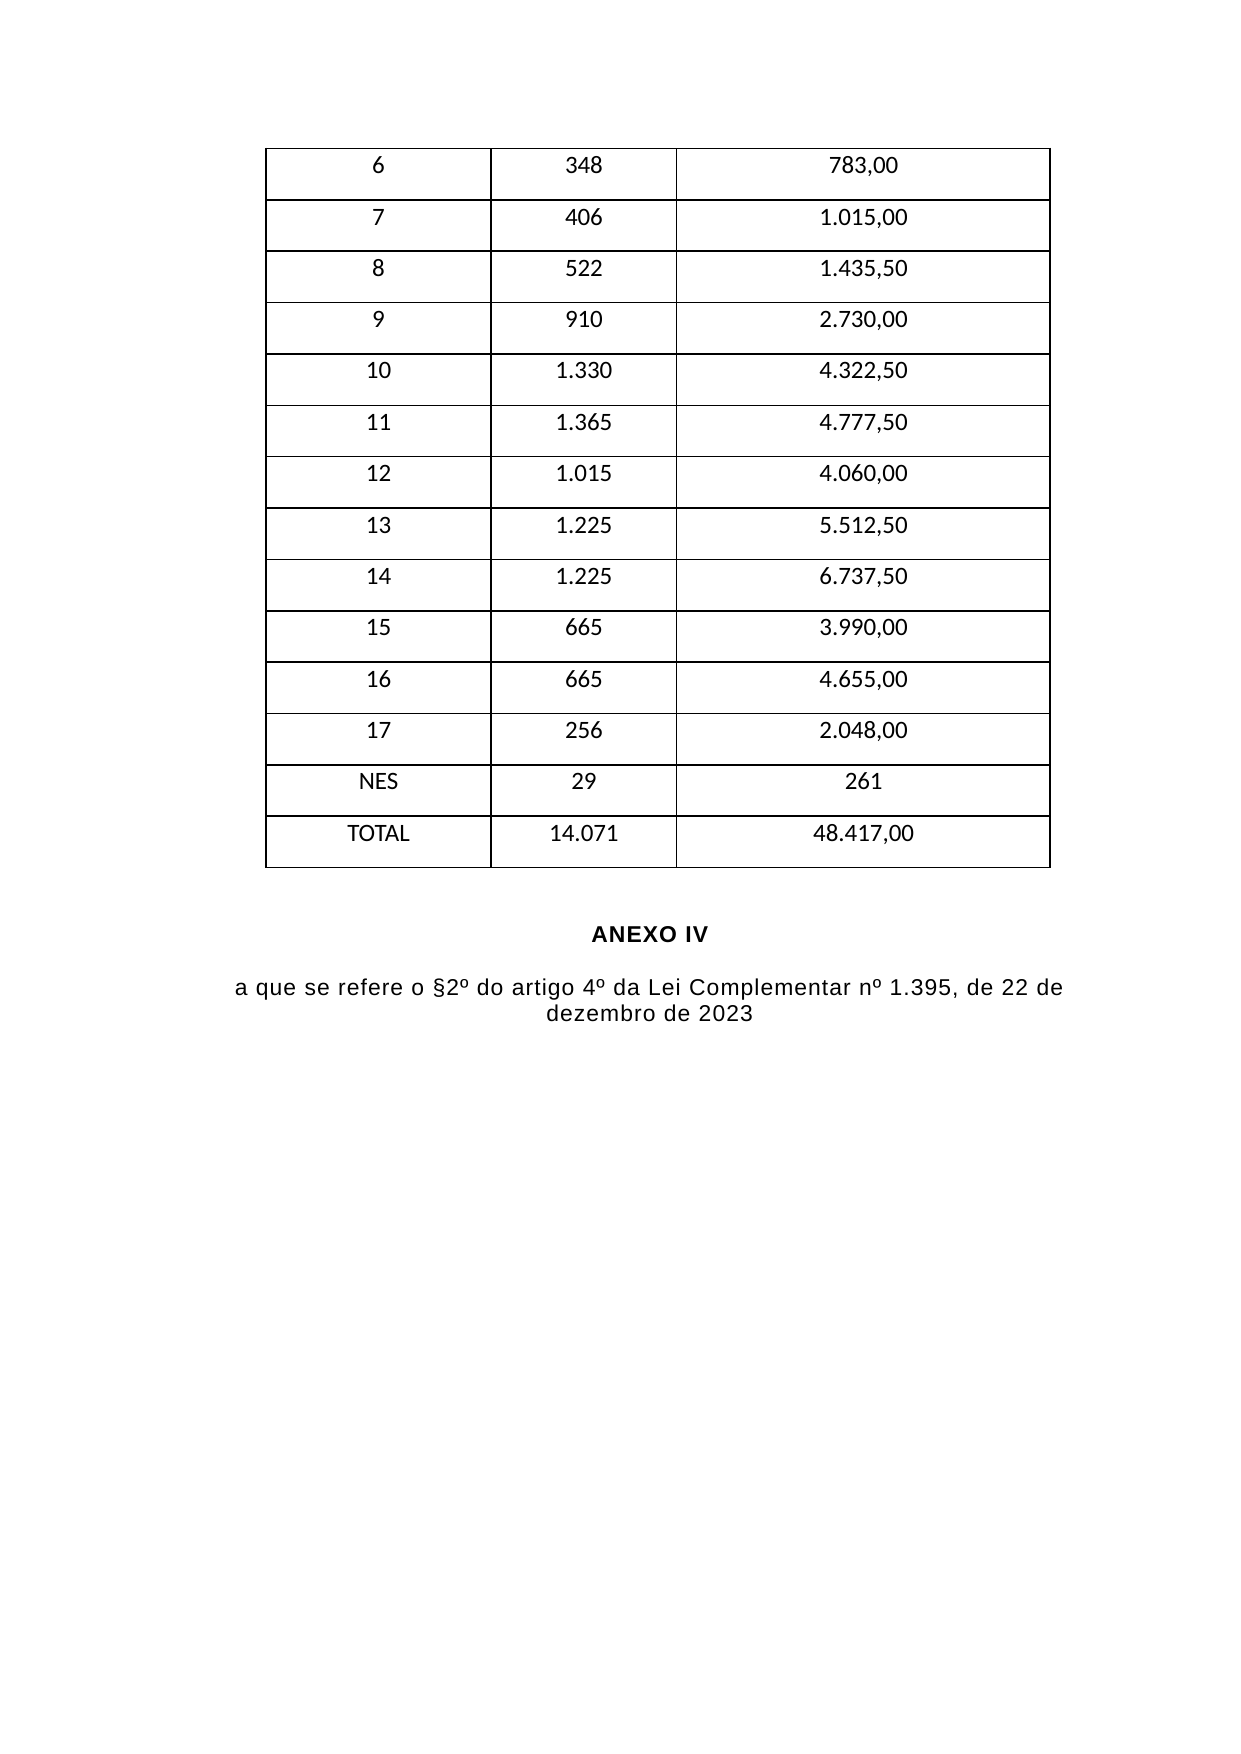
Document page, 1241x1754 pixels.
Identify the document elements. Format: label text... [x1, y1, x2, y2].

table_cell 1.225 [492, 560, 676, 610]
table_cell 4.655,00 [677, 663, 1049, 713]
table_cell 3.990,00 [677, 612, 1049, 661]
table_cell 261 [677, 766, 1049, 815]
text ANEXO IV [177, 921, 1122, 947]
table_cell 5.512,50 [677, 509, 1049, 558]
table_cell 1.015,00 [677, 201, 1049, 250]
table_cell 256 [492, 714, 676, 764]
table_cell 15 [267, 612, 490, 661]
table_cell 665 [492, 612, 676, 661]
table_cell 29 [492, 766, 676, 815]
table_cell 1.015 [492, 457, 676, 507]
table_cell 14.071 [492, 817, 676, 867]
table_cell 4.322,50 [677, 355, 1049, 404]
table_cell 783,00 [677, 149, 1049, 199]
table_cell TOTAL [267, 817, 490, 867]
table_cell 6.737,50 [677, 560, 1049, 610]
table_cell 13 [267, 509, 490, 558]
table_cell 665 [492, 663, 676, 713]
table_cell 4.060,00 [677, 457, 1049, 507]
table_cell 14 [267, 560, 490, 610]
table_cell 406 [492, 201, 676, 250]
table_cell 2.730,00 [677, 303, 1049, 353]
table_cell 17 [267, 714, 490, 764]
text a que se refere o §2º do artigo 4º da Lei Complementar nº 1.395, de 22 de dezembro de 2023 [177, 974, 1122, 1026]
table_cell 1.435,50 [677, 252, 1049, 302]
table_cell 48.417,00 [677, 817, 1049, 867]
table_cell 2.048,00 [677, 714, 1049, 764]
table_cell 1.225 [492, 509, 676, 558]
table_cell 8 [267, 252, 490, 302]
table_cell 1.365 [492, 406, 676, 456]
table_cell 348 [492, 149, 676, 199]
table_cell 910 [492, 303, 676, 353]
table_cell 10 [267, 355, 490, 404]
table_cell 1.330 [492, 355, 676, 404]
table_cell 9 [267, 303, 490, 353]
table_cell 12 [267, 457, 490, 507]
table_cell 7 [267, 201, 490, 250]
table_cell 6 [267, 149, 490, 199]
table_cell 16 [267, 663, 490, 713]
table_cell 4.777,50 [677, 406, 1049, 456]
table_cell 11 [267, 406, 490, 456]
table_cell 522 [492, 252, 676, 302]
table_cell NES [267, 766, 490, 815]
